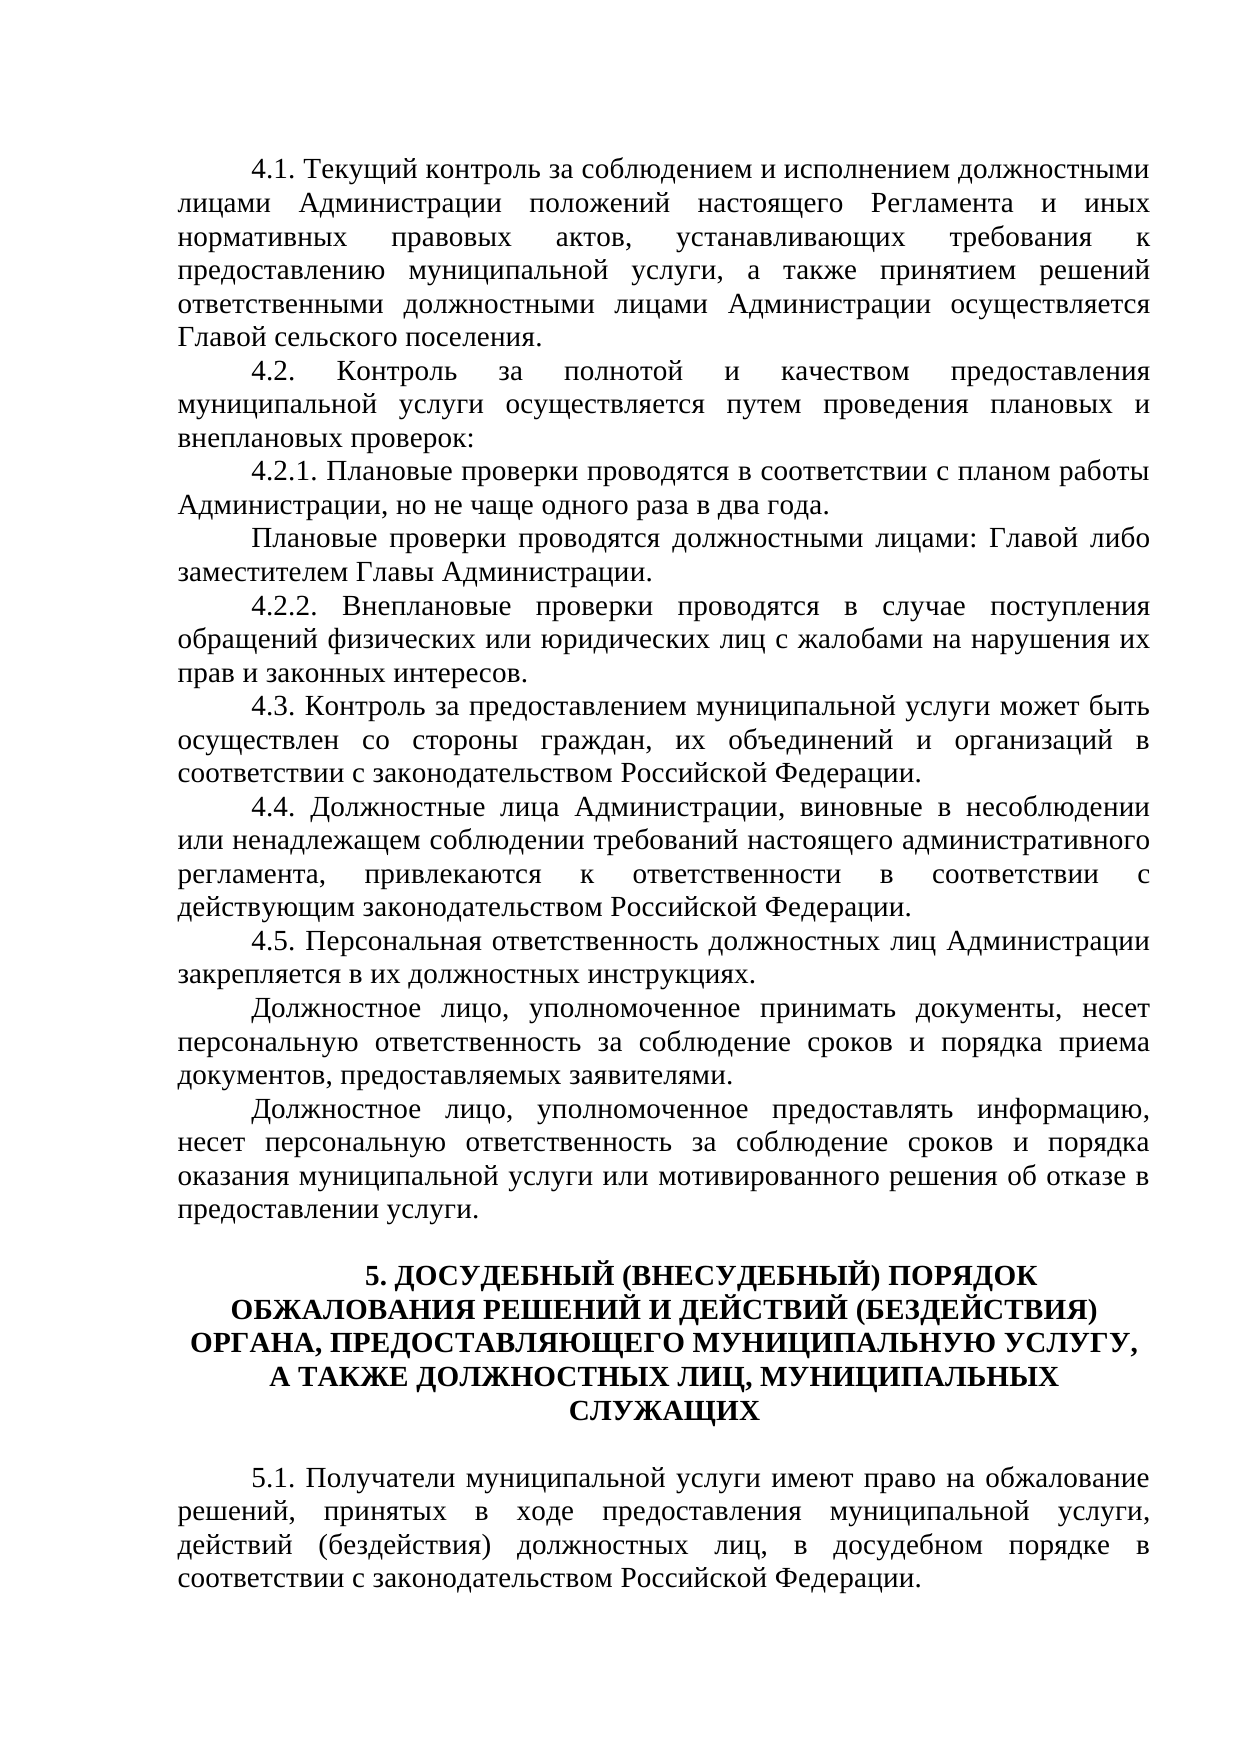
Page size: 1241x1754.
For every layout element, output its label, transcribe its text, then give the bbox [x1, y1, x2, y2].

text Должностное лицо, уполномоченное предоставлять информацию, несет персональную ответственность за соблюдение сроков и порядка оказания муниципальной услуги или мотивированного решения об отказе в предоставлении услуги. [177, 1091, 1152, 1225]
text 5. ДОСУДЕБНЫЙ (ВНЕСУДЕБНЫЙ) ПОРЯДОК ОБЖАЛОВАНИЯ РЕШЕНИЙ И ДЕЙСТВИЙ (БЕЗДЕЙСТВИЯ) ОРГАНА, ПРЕДОСТАВЛЯЮЩЕГО МУНИЦИПАЛЬНУЮ УСЛУГУ, А ТАКЖЕ ДОЛЖНОСТНЫХ ЛИЦ, МУНИЦИПАЛЬНЫХ СЛУЖАЩИХ [177, 1258, 1152, 1426]
text 4.4. Должностные лица Администрации, виновные в несоблюдении или ненадлежащем соблюдении требований настоящего административного регламента, привлекаются к ответственности в соответствии с действующим законодательством Российской Федерации. [177, 789, 1152, 923]
text 4.5. Персональная ответственность должностных лиц Администрации закрепляется в их должностных инструкциях. [177, 923, 1152, 990]
text 4.2.2. Внеплановые проверки проводятся в случае поступления обращений физических или юридических лиц с жалобами на нарушения их прав и законных интересов. [177, 588, 1152, 688]
text 5.1. Получатели муниципальной услуги имеют право на обжалование решений, принятых в ходе предоставления муниципальной услуги, действий (бездействия) должностных лиц, в досудебном порядке в соответствии с законодательством Российской Федерации. [177, 1460, 1152, 1594]
text 4.1. Текущий контроль за соблюдением и исполнением должностными лицами Администрации положений настоящего Регламента и иных нормативных правовых актов, устанавливающих требования к предоставлению муниципальной услуги, а также принятием решений ответственными должностными лицами Администрации осуществляется Главой сельского поселения. [177, 152, 1152, 353]
text 4.2.1. Плановые проверки проводятся в соответствии с планом работы Администрации, но не чаще одного раза в два года. [177, 453, 1152, 521]
text Плановые проверки проводятся должностными лицами: Главой либо заместителем Главы Администрации. [177, 521, 1152, 588]
text Должностное лицо, уполномоченное принимать документы, несет персональную ответственность за соблюдение сроков и порядка приема документов, предоставляемых заявителями. [177, 990, 1152, 1091]
text 4.2. Контроль за полнотой и качеством предоставления муниципальной услуги осуществляется путем проведения плановых и внеплановых проверок: [177, 353, 1152, 453]
text 4.3. Контроль за предоставлением муниципальной услуги может быть осуществлен со стороны граждан, их объединений и организаций в соответствии с законодательством Российской Федерации. [177, 688, 1152, 789]
